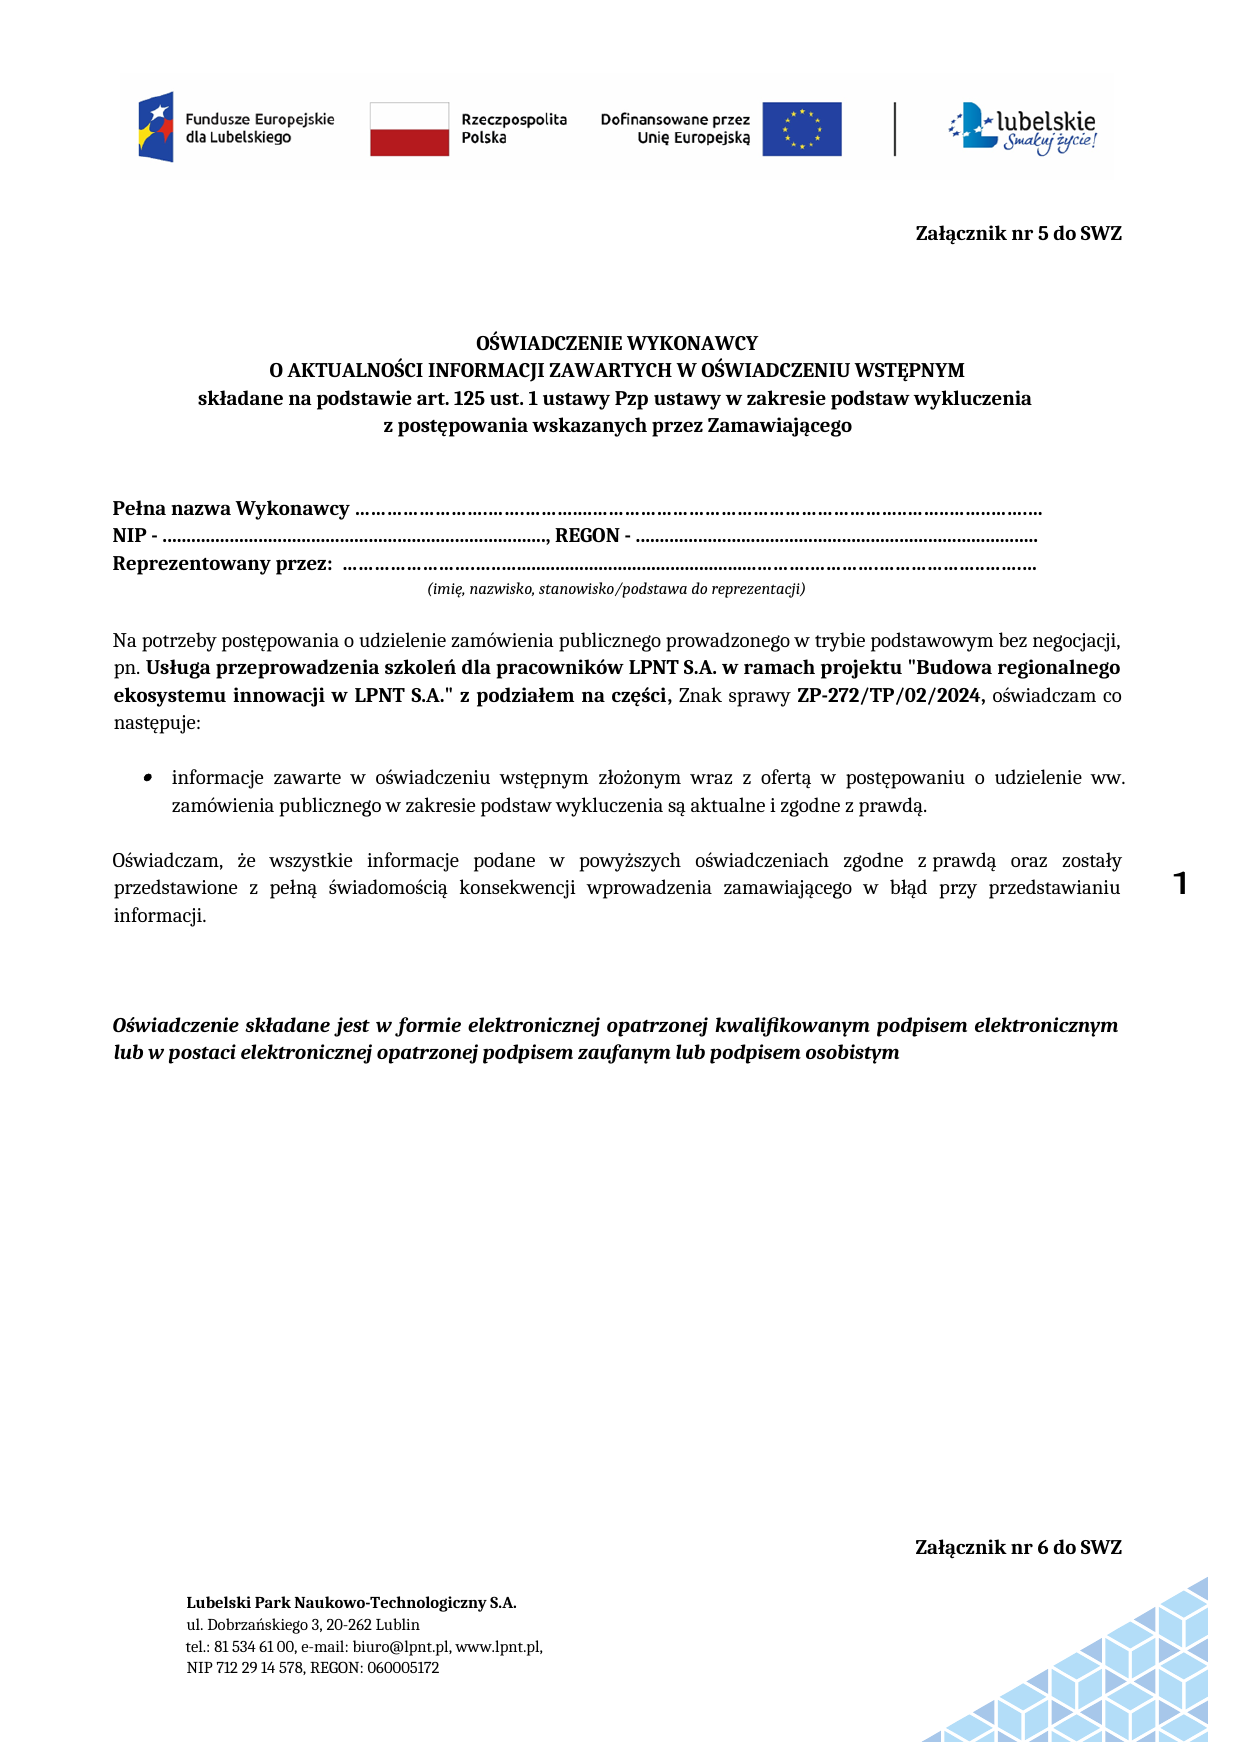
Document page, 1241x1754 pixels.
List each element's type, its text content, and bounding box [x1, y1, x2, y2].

text Pełna nazwa Wykonawcy …………………….…….………....…………………………………………………..……..……..…….… [112, 497, 1122, 521]
text Załącznik nr 6 do SWZ [112, 1536, 1122, 1560]
text Oświadczam, że wszystkie informacje podane w powyższych oświadczeniach zgodne z prawdą oraz zostały przedstawione z pełną świadomością konsekwencji wprowadzenia zamawiającego w błąd przy przedstawianiu informacji. [112, 848, 1122, 927]
text OŚWIADCZENIE WYKONAWCY [112, 332, 1122, 356]
text Na potrzeby postępowania o udzielenie zamówienia publicznego prowadzonego w trybie podstawowym bez negocjacji, pn. Usługa przeprowadzenia szkoleń dla pracowników LPNT S.A. w ramach projektu "Budowa regionalnego ekosystemu innowacji w LPNT S.A." z podziałem na części, Znak sprawy ZP-272/TP/02/2024, oświadczam co następuje: [112, 628, 1122, 735]
text Reprezentowany przez: …………………….…..…..................................................……….………….………………..…….… [112, 552, 1122, 576]
text Załącznik nr 5 do SWZ [112, 222, 1122, 246]
list informacje zawarte w oświadczeniu wstępnym złożonym wraz z ofertą w postępowaniu o udzielenie ww. zamówienia publicznego w zakresie podstaw wykluczenia są aktualne i zgodne z prawdą. [142, 766, 1128, 817]
text (imię, nazwisko, stanowisko/podstawa do reprezentacji) [112, 579, 1122, 598]
text Oświadczenie składane jest w formie elektronicznej opatrzonej kwalifikowanym podpisem elektronicznym lub w postaci elektronicznej opatrzonej podpisem zaufanym lub podpisem osobistym [112, 1013, 1122, 1065]
picture [120, 73, 1115, 180]
text składane na podstawie art. 125 ust. 1 ustawy Pzp ustawy w zakresie podstaw wykluczenia z postępowania wskazanych przez Zamawiającego [112, 387, 1122, 438]
text NIP - ................................................................................, REGON - .................................................................................... [112, 524, 1122, 548]
text O AKTUALNOŚCI INFORMACJI ZAWARTYCH W OŚWIADCZENIU WSTĘPNYM [112, 359, 1122, 383]
